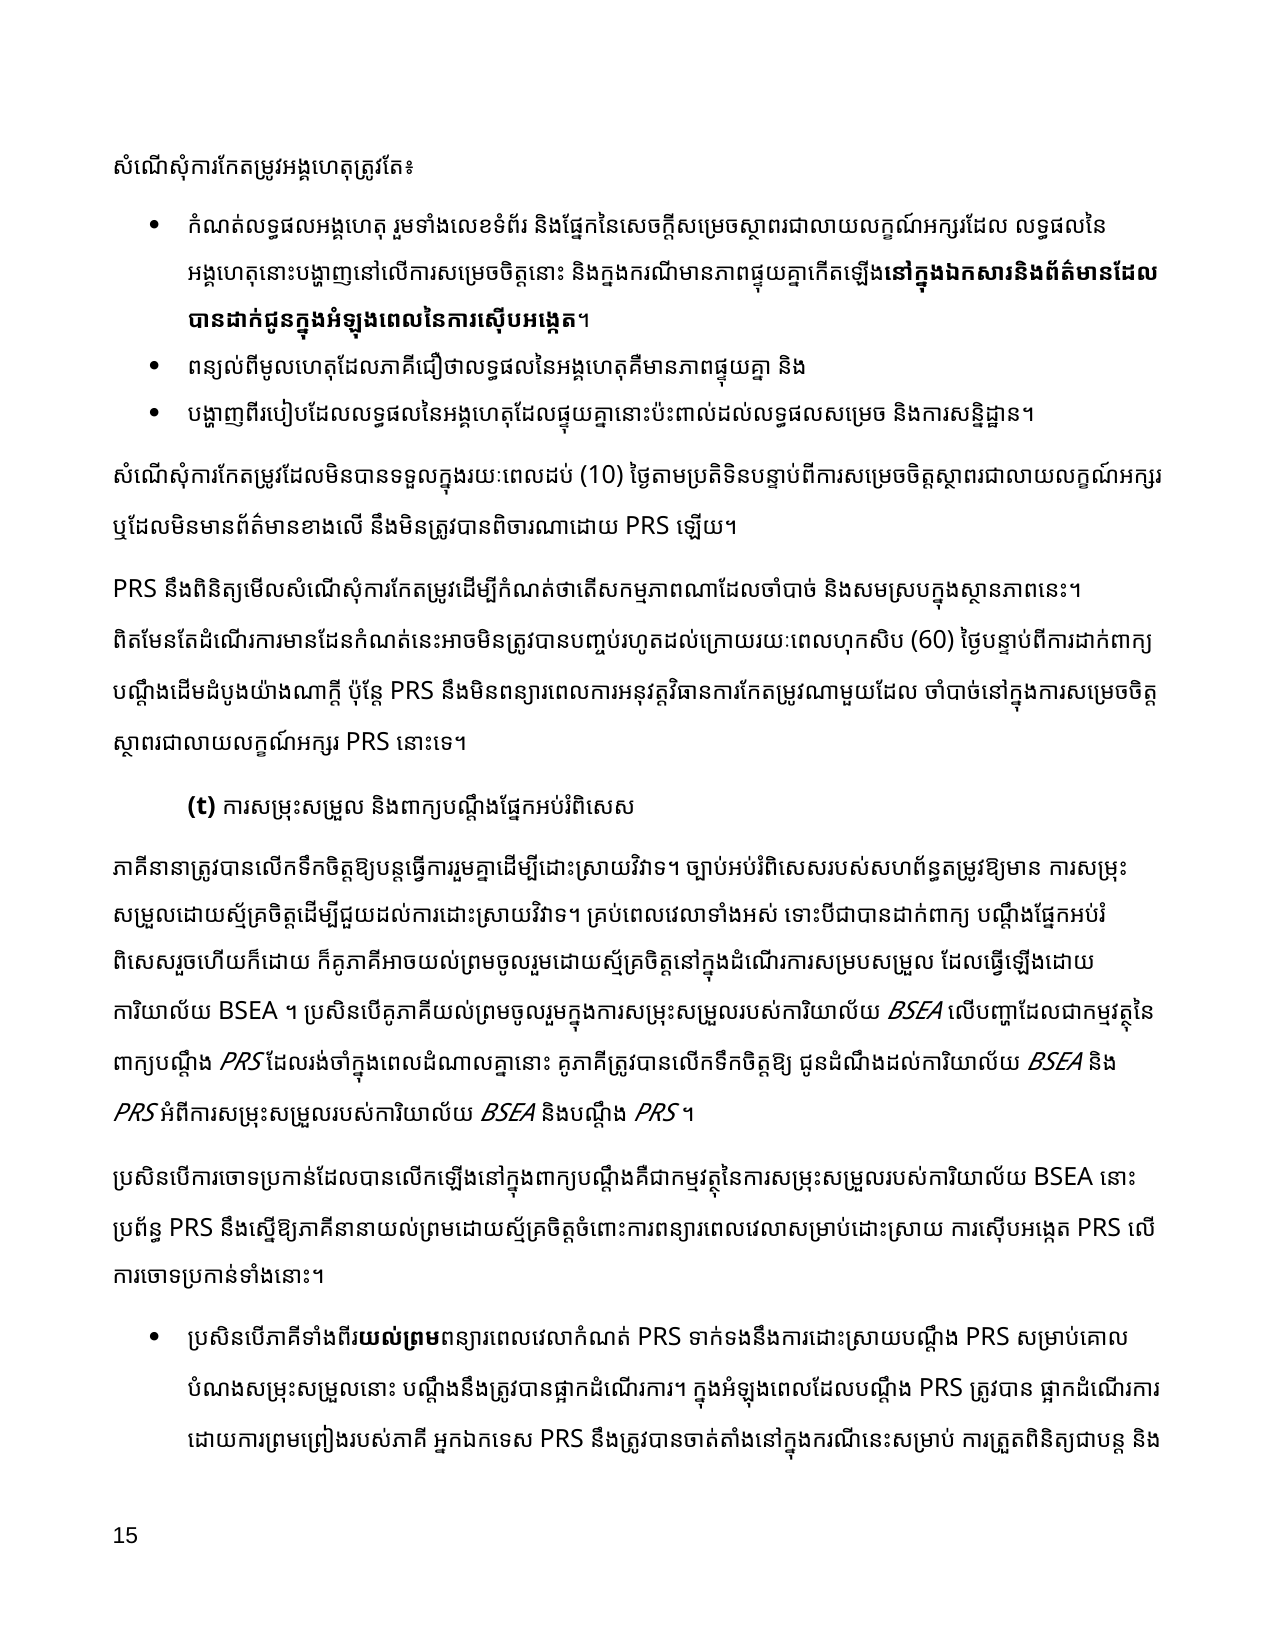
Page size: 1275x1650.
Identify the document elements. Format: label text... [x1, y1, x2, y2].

text PRS នឹងពិនិត្យមើលសំណើសុំការកែតម្រូវដើម្បីកំណត់ថាតើសកម្មភាពណាដែលចាំបាច់ និង​សមស្រប​ក្នុង​ស្ថានភាពនេះ​។ ពិតមែនតែ​ដំណើរការ​មានដែន​កំណត់នេះអាចមិនត្រូវបានបញ្ចប់រហូតដល់ក្រោយ​រយៈពេល​ហុកសិប (60) ថ្ងៃ​បន្ទាប់​ពីការដាក់ពាក្យបណ្តឹងដើមដំបូង​យ៉ាង​ណាក្តី​ ប៉ុន្តែ​ PRS នឹងមិនពន្យារ​ពេលការអនុវត្ត​វិធានការ​​កែតម្រូវ​ណាមួយ​ដែល ចាំបាច់​នៅក្នុងការសម្រេចចិត្តស្ថាពរ​ជាលាយលក្ខណ៍អក្សរ PRS នោះទេ។ [112, 571, 1162, 758]
text សំណើសុំ​ការកែតម្រូវដែលមិនបានទទួលក្នុងរយៈពេលដប់ (10) ថ្ងៃតាម​​ប្រតិទិនបន្ទាប់​ពី​​ការសម្រេចចិត្តស្ថាពរ​ជា​លាយលក្ខណ៍អក្សរ ឬដែលមិនមានព័ត៌មានខាងលើ នឹងមិនត្រូវបានពិចារណាដោយ PRS ឡើយ។ [112, 456, 1162, 541]
text (t) ការសម្រុះ​សម្រួល​ និង​ពាក្យបណ្តឹង​ផ្នែក​អប់រំពិសេស​ [112, 787, 1162, 822]
list កំណត់លទ្ធផល​អង្គហេតុ​ រួមទាំងលេខទំព័រ និងផ្នែកនៃសេចក្តីសម្រេចស្ថាពរ​ជាលាយលក្ខណ៍អក្សរដែល លទ្ធផល​នៃ​​អង្គហេតុនោះ​បង្ហាញ​នៅលើការសម្រេចចិត្តនោះ​ និងក្នងករណីមាន​ភាព​ផ្ទុយគ្នា​កើតឡើង​នៅក្នុង​ឯកសារ​និង​​ព័ត៌មានដែលបានដាក់ជូនក្នុងអំឡុងពេលនៃការស៊ើបអង្កេត។ [150, 209, 1162, 334]
text សំណើសុំ​ការកែតម្រូវអង្គហេតុ​ត្រូវតែ៖ [112, 150, 1162, 181]
text ភាគីនានាត្រូវបានលើកទឹកចិត្តឱ្យបន្តធ្វើការរួមគ្នាដើម្បីដោះស្រាយវិវាទ។ ច្បាប់អប់រំពិសេសរបស់សហព័ន្ធតម្រូវឱ្យមាន ការសម្រុះ​សម្រួលដោយស្ម័គ្រចិត្តដើម្បីជួយដល់​ការដោះស្រាយវិវាទ។ គ្រប់ពេលវេលាទាំង​អស់​ ទោះបីជាបានដាក់ពាក្យ បណ្តឹង​ផ្នែក​អប់រំពិសេសរួចហើយក៏ដោយ ក៏គូ​ភាគី​អាច​យល់​ព្រម​​​ចូលរួម​​ដោយស្ម័គ្រចិត្តនៅក្នុងដំណើរការសម្របសម្រួល ដែលធ្វើឡើងដោយការិយាល័យ​ BSEA ។ ប្រសិនបើគូ​ភាគីយល់ព្រមចូលរួមក្នុងការសម្រុះសម្រួលរបស់ការិយាល័យ​ BSEA លើបញ្ហាដែល​ជាកម្មវត្ថុ​នៃពាក្យ​បណ្តឹង​ PRS ដែលរង់ចាំក្នុងពេលដំណាលគ្នានោះ គូ​ភាគីត្រូវបានលើកទឹកចិត្តឱ្យ ជូនដំណឹងដល់ការិយាល័យ​ BSEA និង PRS អំពីការសម្រុះសម្រួលរបស់ការិយាល័យ​ BSEA និងបណ្តឹង PRS ។ [112, 851, 1162, 1129]
text ប្រសិនបើការចោទប្រកាន់​ដែលបានលើកឡើងនៅក្នុងពាក្យបណ្តឹងគឺជាកម្មវត្ថុនៃការសម្រុះសម្រួលរបស់​ការិយាល័យ​ BSEA នោះ​ប្រព័ន្ធ PRS នឹងស្នើឱ្យភាគីនានាយល់ព្រម​ដោយស្ម័គ្រចិត្តចំពោះ​ការពន្យារ​ពេល​វេលា​សម្រាប់ដោះស្រាយ ការស៊ើបអង្កេត PRS លើការចោទប្រកាន់ទាំងនោះ។ [112, 1159, 1162, 1291]
list បង្ហាញពីរបៀបដែលលទ្ធផលនៃ​អង្គហេតុ​ដែលផ្ទុយគ្នានោះ​ប៉ះពាល់ដល់លទ្ធផលសម្រេច​​ និងការសន្និដ្ឋាន។ [150, 397, 1162, 428]
list ពន្យល់ពីមូលហេតុដែលភាគីជឿថាលទ្ធផលនៃ​អង្គហេតុ​គឺ​មានភាព​ផ្ទុយគ្នា​ និង [150, 350, 1162, 381]
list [150, 1319, 1162, 1455]
